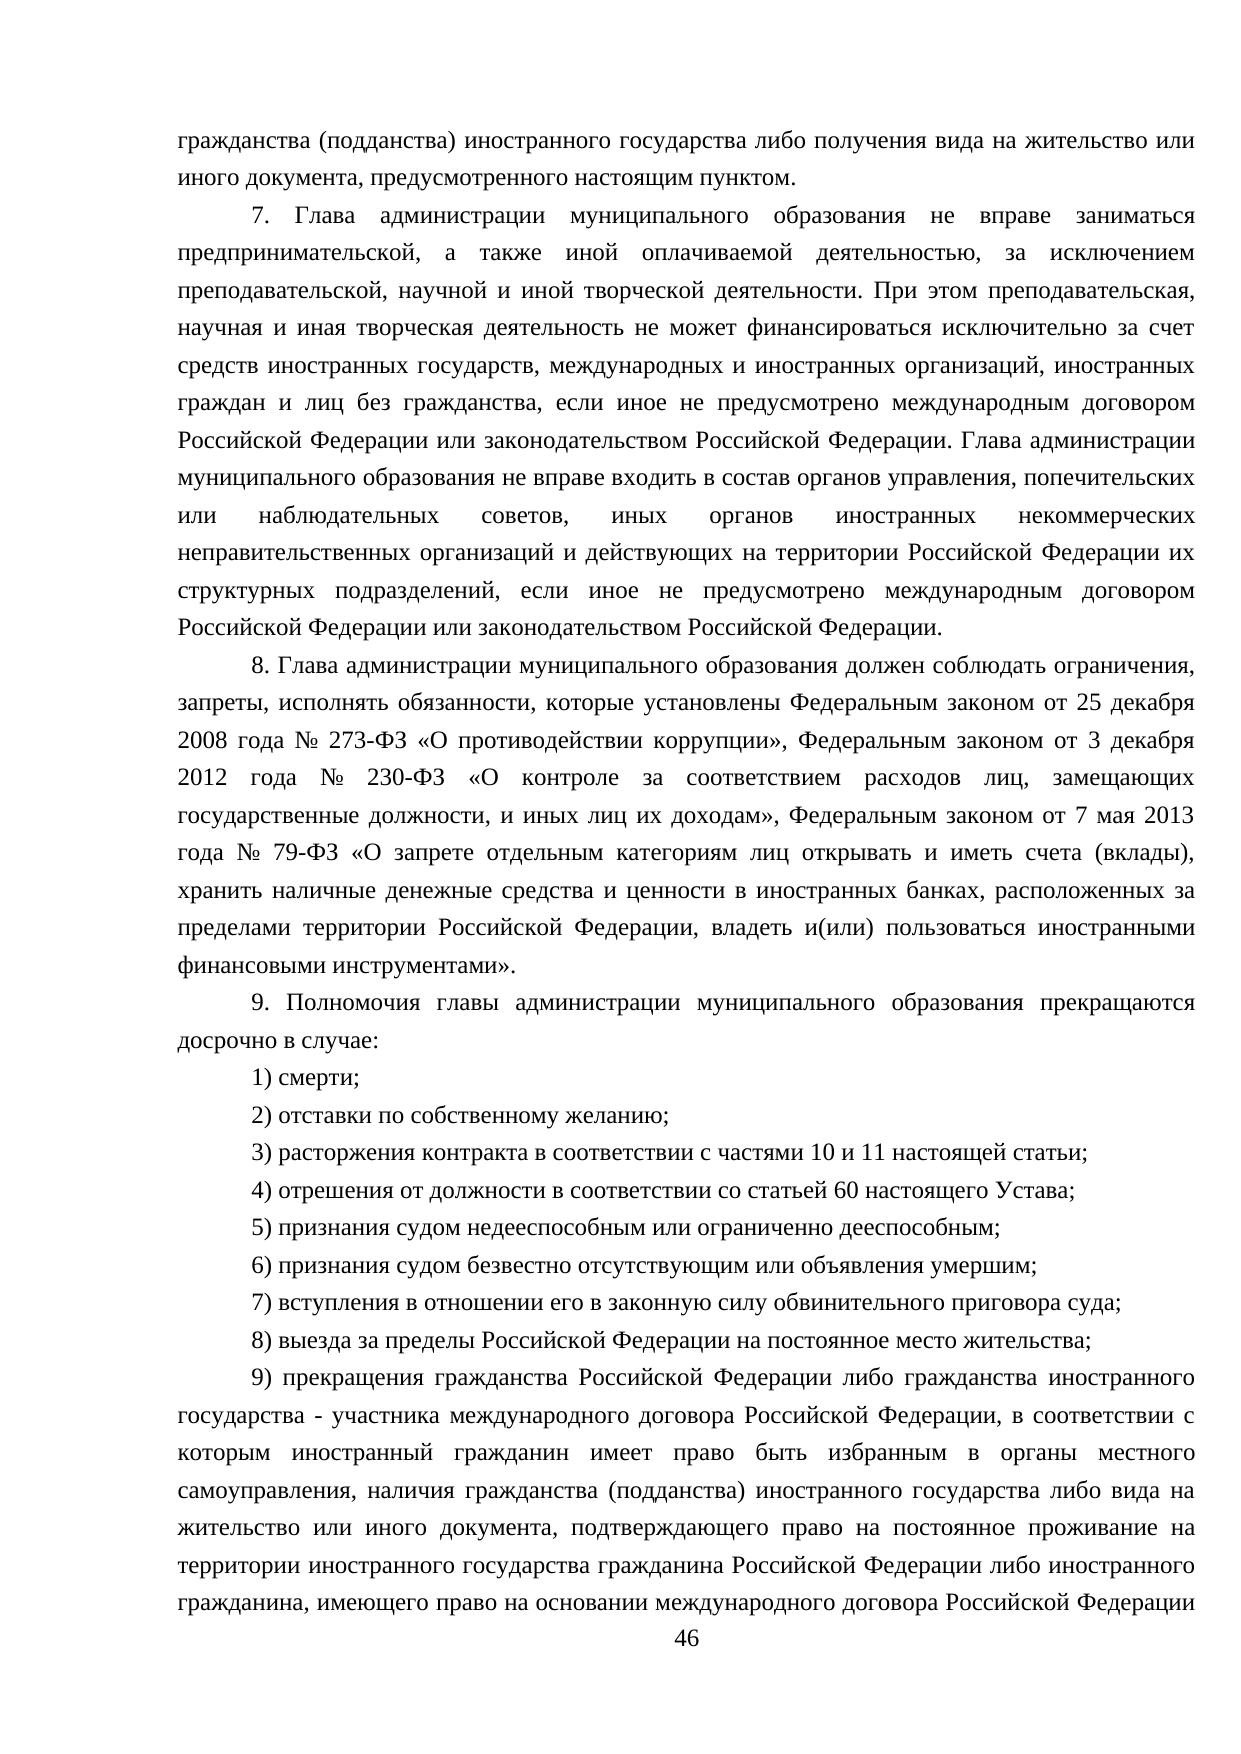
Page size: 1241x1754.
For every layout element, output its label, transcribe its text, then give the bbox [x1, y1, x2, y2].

text 7) вступления в отношении его в законную силу обвинительного приговора суда; [177, 1281, 1196, 1318]
text 5) признания судом недееспособным или ограниченно дееспособным; [177, 1206, 1196, 1243]
text 6) признания судом безвестно отсутствующим или объявления умершим; [177, 1243, 1196, 1281]
text 1) смерти; [177, 1056, 1196, 1093]
text 7. Глава администрации муниципального образования не вправе заниматься предпринимательской, а также иной оплачиваемой деятельностью, за исключением преподавательской, научной и иной творческой деятельности. При этом преподавательская, научная и иная творческая деятельность не может финансироваться исключительно за счет средств иностранных государств, международных и иностранных организаций, иностранных граждан и лиц без гражданства, если иное не предусмотрено международным договором Российской Федерации или законодательством Российской Федерации. Глава администрации муниципального образования не вправе входить в состав органов управления, попечительских или наблюдательных советов, иных органов иностранных некоммерческих неправительственных организаций и действующих на территории Российской Федерации их структурных подразделений, если иное не предусмотрено международным договором Российской Федерации или законодательством Российской Федерации. [177, 193, 1196, 643]
text 2) отставки по собственному желанию; [177, 1093, 1196, 1131]
text 9. Полномочия главы администрации муниципального образования прекращаются досрочно в случае: [177, 981, 1196, 1056]
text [177, 118, 1196, 193]
text 4) отрешения от должности в соответствии со статьей 60 настоящего Устава; [177, 1168, 1196, 1206]
text 8) выезда за пределы Российской Федерации на постоянное место жительства; [177, 1318, 1196, 1356]
text 3) расторжения контракта в соответствии с частями 10 и 11 настоящей статьи; [177, 1131, 1196, 1168]
text 8. Глава администрации муниципального образования должен соблюдать ограничения, запреты, исполнять обязанности, которые установлены Федеральным законом от 25 декабря 2008 года № 273-ФЗ «О противодействии коррупции», Федеральным законом от 3 декабря 2012 года № 230-ФЗ «О контроле за соответствием расходов лиц, замещающих государственные должности, и иных лиц их доходам», Федеральным законом от 7 мая 2013 года № 79-ФЗ «О запрете отдельным категориям лиц открывать и иметь счета (вклады), хранить наличные денежные средства и ценности в иностранных банках, расположенных за пределами территории Российской Федерации, владеть и(или) пользоваться иностранными финансовыми инструментами». [177, 643, 1196, 981]
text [177, 1356, 1196, 1618]
